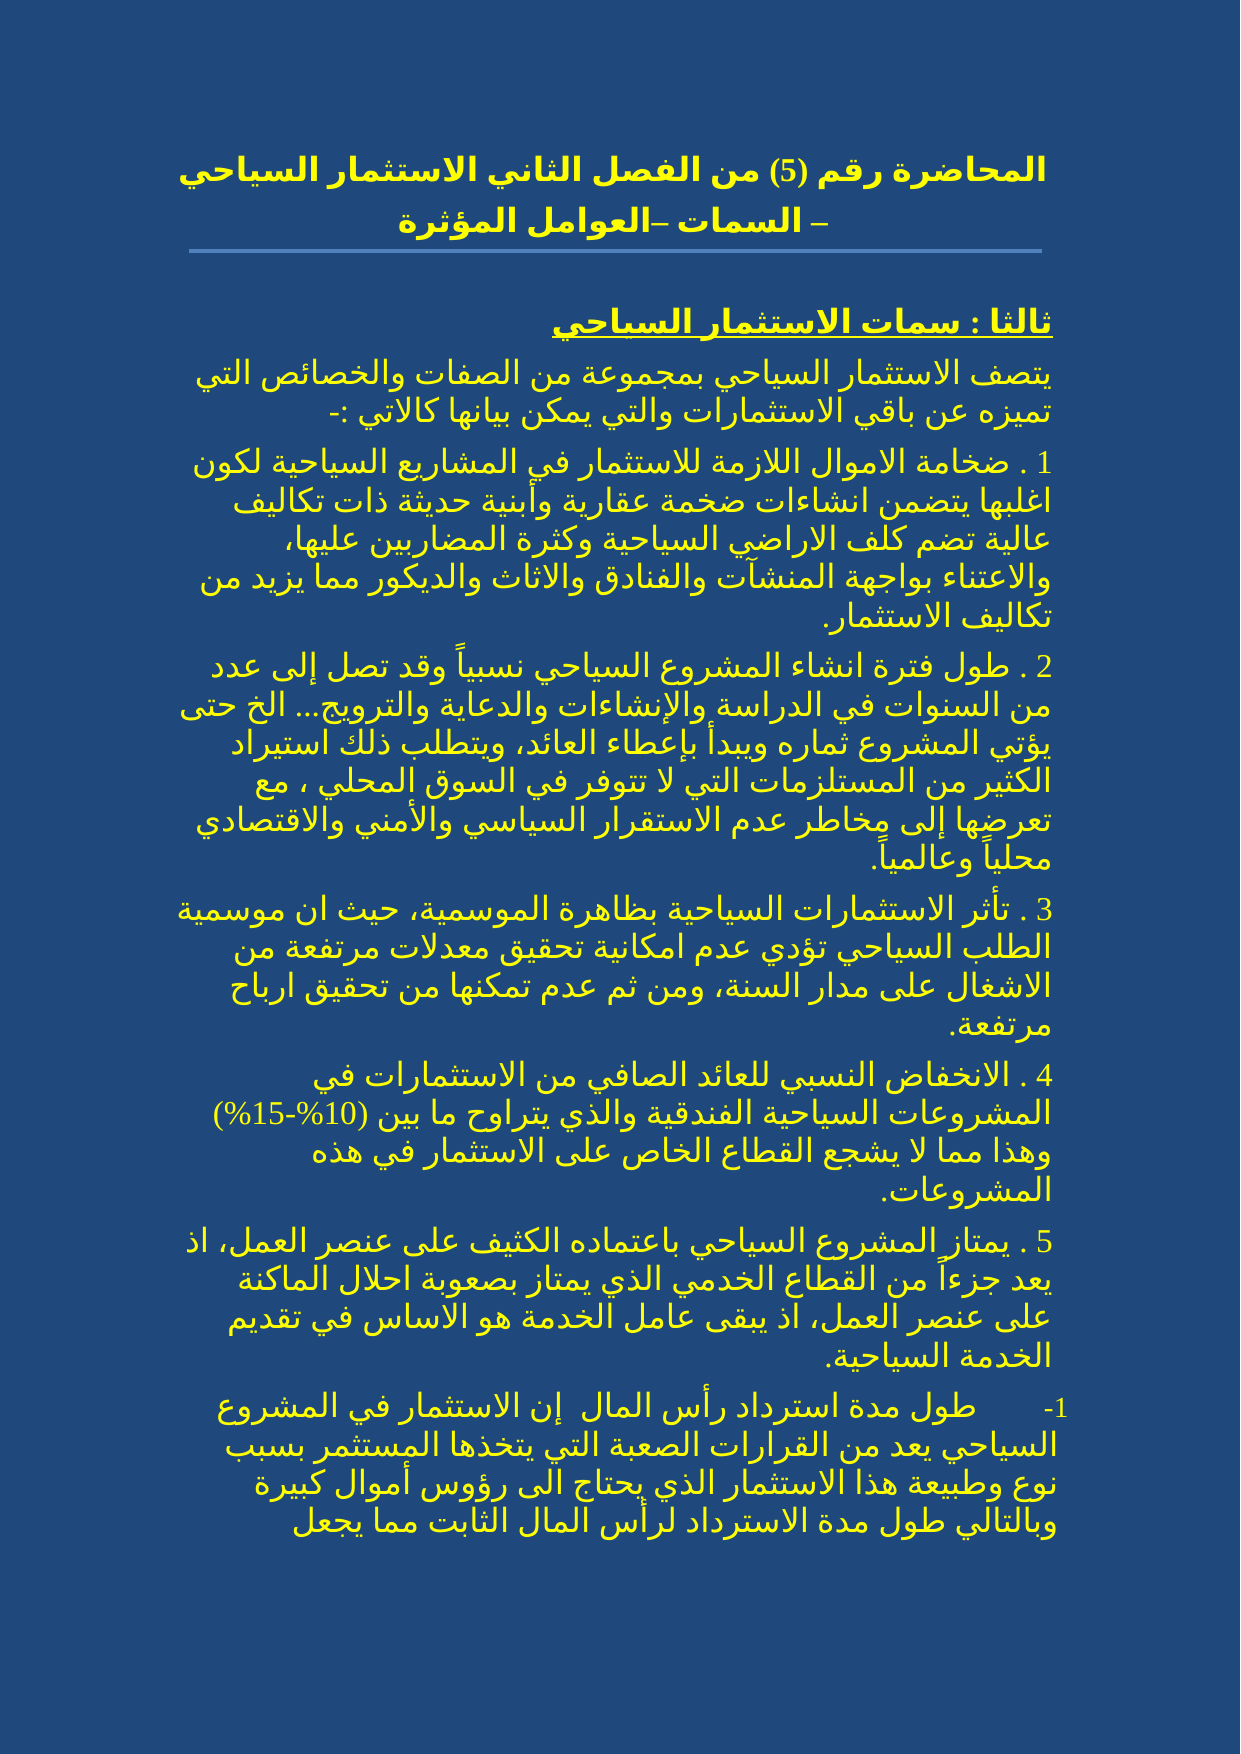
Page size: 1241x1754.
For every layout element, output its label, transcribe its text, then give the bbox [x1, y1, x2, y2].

text 2 . طول فترة انشاء المشروع السياحي نسبياً وقد تصل إلى عدد من السنوات في الدراسة والإنشاءات والدعاية والترويج... الخ حتى يؤتي المشروع ثماره ويبدأ بإعطاء العائد، ويتطلب ذلك استيراد الكثير من المستلزمات التي لا تتوفر في السوق المحلي ، مع تعرضها إلى مخاطر عدم الاستقرار السياسي والأمني والاقتصادي محلياً وعالمياً. [173, 647, 1053, 877]
text 5 . يمتاز المشروع السياحي باعتماده الكثيف على عنصر العمل، اذ يعد جزءاً من القطاع الخدمي الذي يمتاز بصعوبة احلال الماكنة على عنصر العمل، اذ يبقى عامل الخدمة هو الاساس في تقديم الخدمة السياحية. [173, 1221, 1053, 1374]
text 3 . تأثر الاستثمارات السياحية بظاهرة الموسمية، حيث ان موسمية الطلب السياحي تؤدي عدم امكانية تحقيق معدلات مرتفعة من الاشغال على مدار السنة، ومن ثم عدم تمكنها من تحقيق ارباح مرتفعة. [173, 889, 1053, 1042]
text – السمات –العوامل المؤثرة [173, 201, 1053, 239]
text يتصف الاستثمار السياحي بمجموعة من الصفات والخصائص التي تميزه عن باقي الاستثمارات والتي يمكن بيانها كالاتي :- [173, 353, 1053, 430]
text المحاضرة رقم (5) من الفصل الثاني الاستثمار السياحي [173, 150, 1053, 188]
text ثالثا : سمات الاستثمار السياحي [173, 302, 1053, 341]
text 1 . ضخامة الاموال اللازمة للاستثمار في المشاريع السياحية لكون اغلبها يتضمن انشاءات ضخمة عقارية وأبنية حديثة ذات تكاليف عالية تضم كلف الاراضي السياحية وكثرة المضاربين عليها، والاعتناء بواجهة المنشآت والفنادق والاثاث والديكور مما يزيد من تكاليف الاستثمار. [173, 442, 1053, 634]
text 4 . الانخفاض النسبي للعائد الصافي من الاستثمارات في المشروعات السياحية الفندقية والذي يتراوح ما بين (10%-15%) وهذا مما لا يشجع القطاع الخاص على الاستثمار في هذه المشروعات. [173, 1055, 1053, 1208]
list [173, 1387, 1059, 1540]
